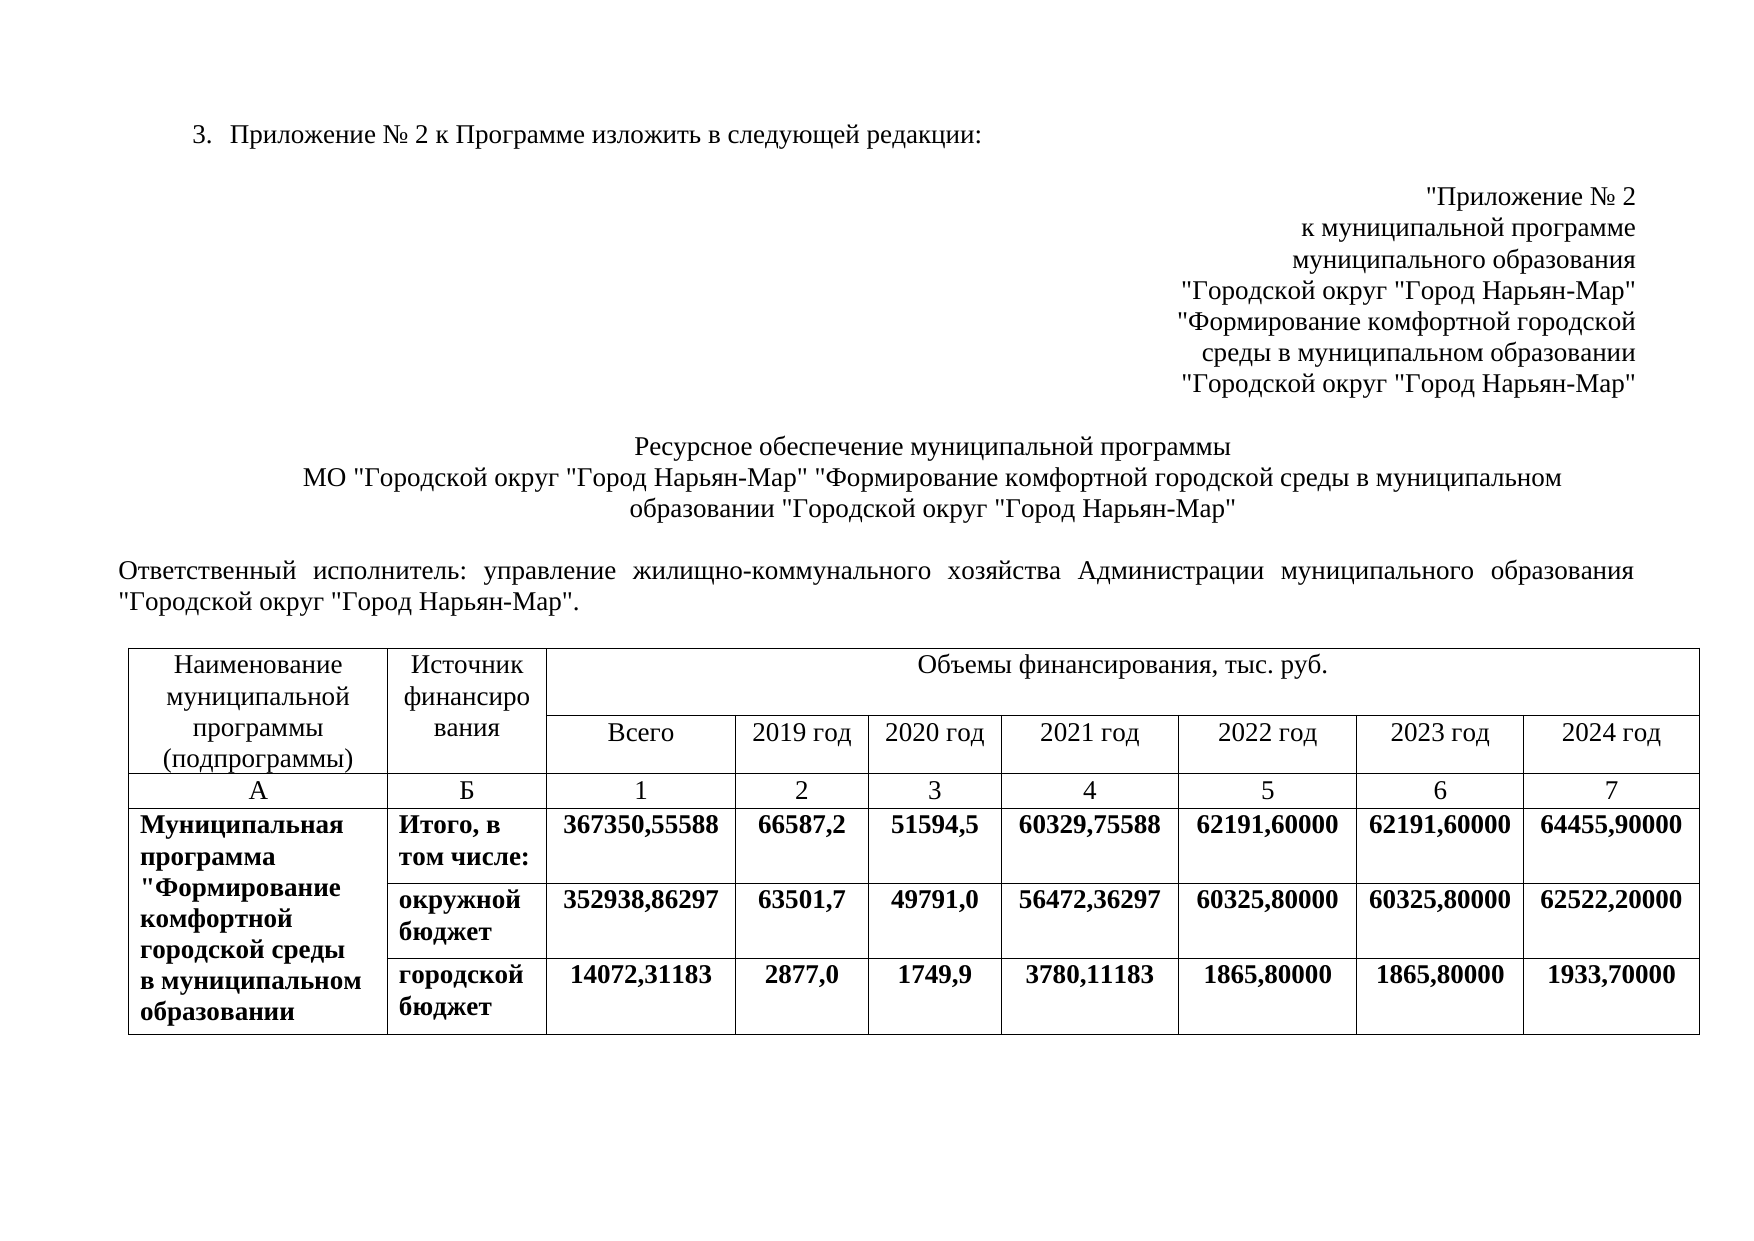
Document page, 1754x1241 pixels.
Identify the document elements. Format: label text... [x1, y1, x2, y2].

table_cell 62191,60000 [1357, 809, 1523, 883]
table_cell 60329,75588 [1002, 809, 1178, 883]
table_cell окружной бюджет [388, 884, 546, 958]
table_cell 56472,36297 [1002, 884, 1178, 958]
text "Городской округ "Город Нарьян-Мар" [229, 274, 1636, 305]
table_cell 3 [869, 774, 1001, 808]
table_cell 1865,80000 [1179, 959, 1356, 1034]
table_cell 2020 год [869, 716, 1001, 773]
text Ресурсное обеспечение муниципальной программы [229, 429, 1636, 461]
table_cell 60325,80000 [1357, 884, 1523, 958]
table_cell 2877,0 [736, 959, 868, 1034]
table_cell 367350,55588 [547, 809, 735, 883]
table_cell 60325,80000 [1179, 884, 1356, 958]
table_cell Всего [547, 716, 735, 773]
text "Городской округ "Город Нарьян-Мар" [229, 367, 1636, 398]
table_cell Муниципальная программа "Формирование комфортной городской среды в муниципальном образовании "Городской округ "Город Нарьян-Мар" [129, 809, 387, 1034]
table_cell 62191,60000 [1179, 809, 1356, 883]
table_cell 66587,2 [736, 809, 868, 883]
table_cell 352938,86297 [547, 884, 735, 958]
table_cell 1865,80000 [1357, 959, 1523, 1034]
text МО "Городской округ "Город Нарьян-Мар" "Формирование комфортной городской среды в муниципальном образовании "Городской округ "Город Нарьян-Мар" [229, 461, 1636, 523]
table_cell 4 [1002, 774, 1178, 808]
table_cell 62522,20000 [1524, 884, 1699, 958]
text "Приложение № 2 [229, 180, 1636, 212]
table_cell Итого, в том числе: [388, 809, 546, 883]
table_cell 2023 год [1357, 716, 1523, 773]
text среды в муниципальном образовании [229, 336, 1636, 367]
table_cell 63501,7 [736, 884, 868, 958]
text "Формирование комфортной городской [229, 305, 1636, 336]
table_cell 2024 год [1524, 716, 1699, 773]
table_cell 5 [1179, 774, 1356, 808]
table_cell 64455,90000 [1524, 809, 1699, 883]
table_cell 14072,31183 [547, 959, 735, 1034]
table_cell 2019 год [736, 716, 868, 773]
table_cell 51594,5 [869, 809, 1001, 883]
table_cell 7 [1524, 774, 1699, 808]
table_cell 1 [547, 774, 735, 808]
text Ответственный исполнитель: управление жилищно-коммунального хозяйства Администрации муниципального образования "Городской округ "Город Нарьян-Мар". [118, 554, 1636, 616]
table_cell 3780,11183 [1002, 959, 1178, 1034]
table_cell 2021 год [1002, 716, 1178, 773]
text муниципального образования [229, 243, 1636, 274]
table_cell городской бюджет [388, 959, 546, 1034]
table_cell 49791,0 [869, 884, 1001, 958]
table_cell 2022 год [1179, 716, 1356, 773]
table_cell А [129, 774, 387, 808]
table_cell Б [388, 774, 546, 808]
list Приложение № 2 к Программе изложить в следующей редакции: [192, 118, 1636, 149]
table_cell 1749,9 [869, 959, 1001, 1034]
table_cell 6 [1357, 774, 1523, 808]
table_header Источник финансирования [388, 649, 546, 773]
text к муниципальной программе [229, 212, 1636, 243]
table_cell 1933,70000 [1524, 959, 1699, 1034]
table_header Наименование муниципальной программы (подпрограммы) [129, 649, 387, 773]
table_header Объемы финансирования, тыс. руб. [547, 649, 1699, 715]
table_cell 2 [736, 774, 868, 808]
